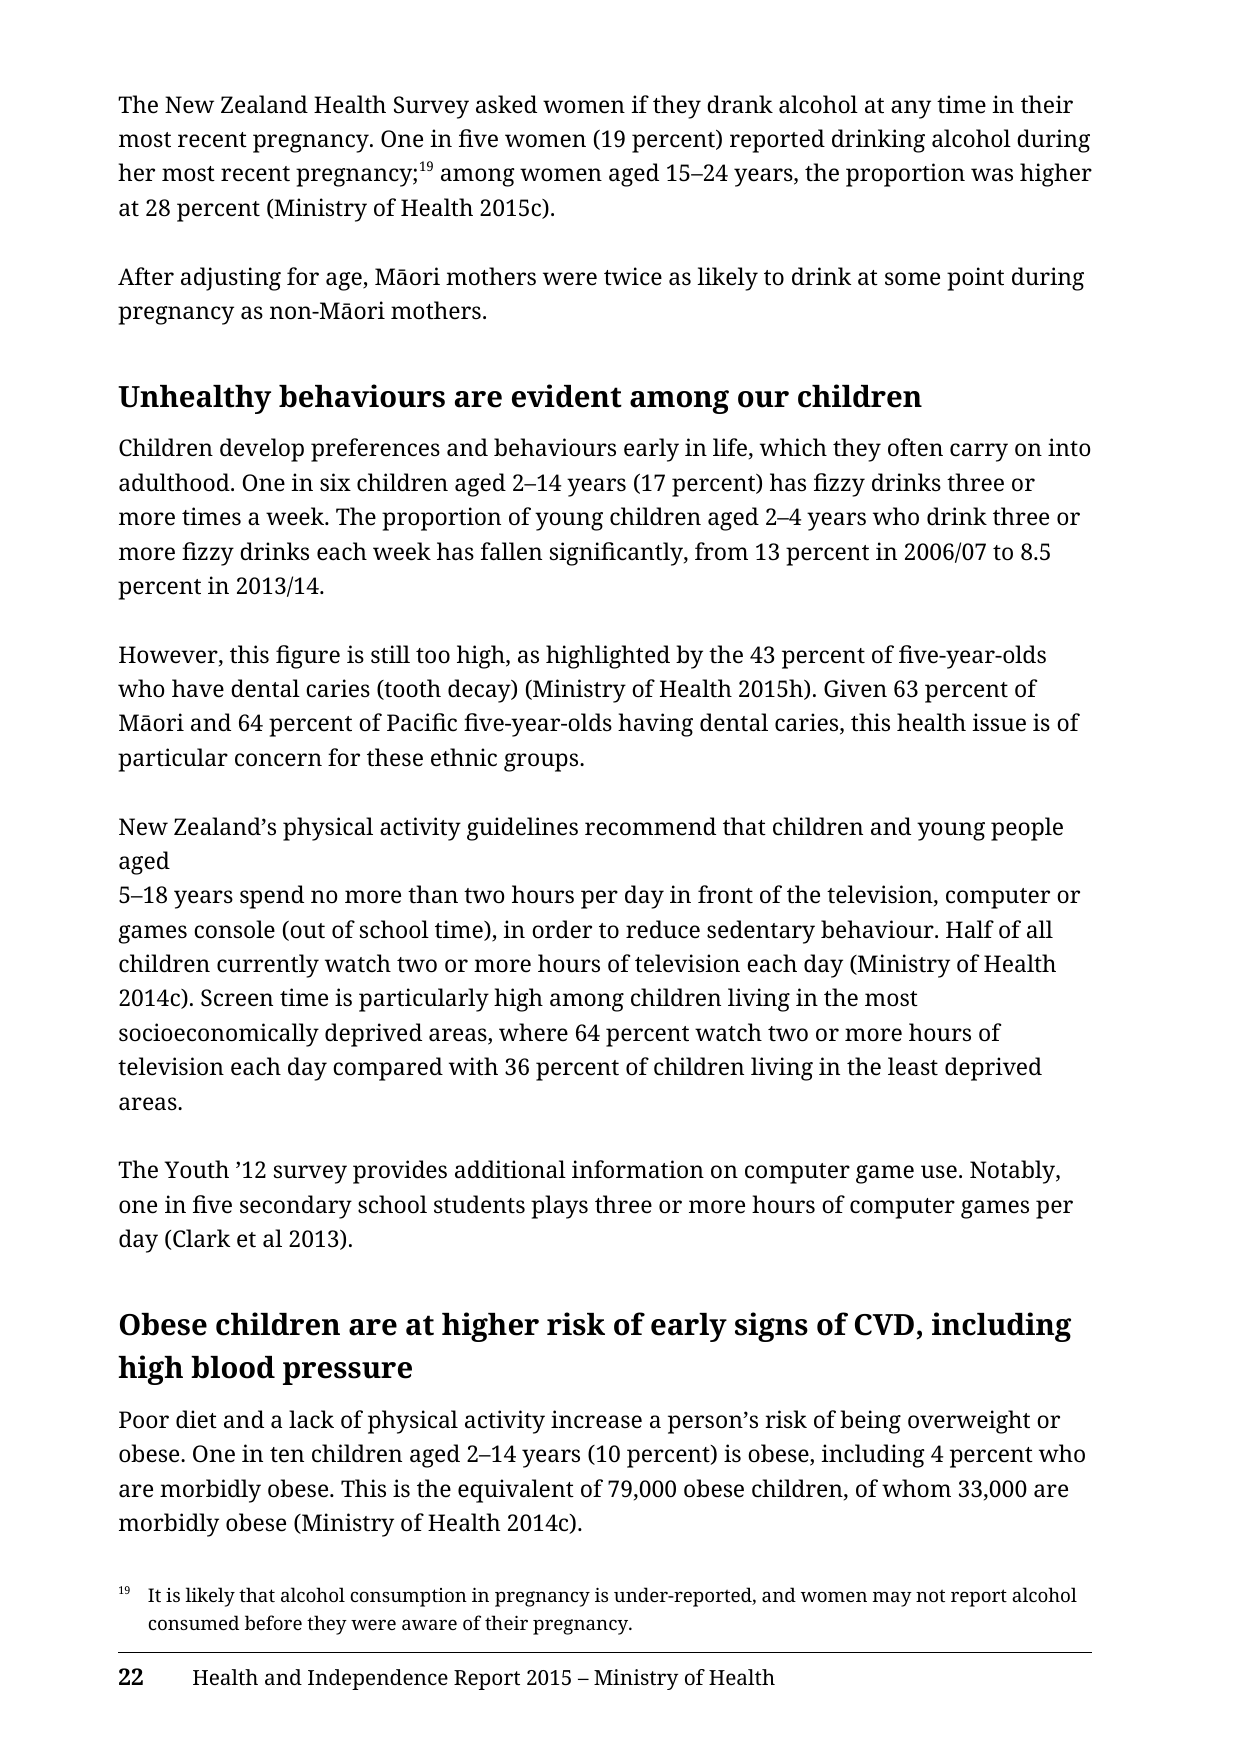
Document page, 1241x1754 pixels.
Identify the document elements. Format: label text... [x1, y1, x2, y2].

subtitle Unhealthy behaviours are evident among our children [118, 376, 1092, 416]
text The Youth ’12 survey provides additional information on computer game use. Notably, one in five secondary school students plays three or more hours of computer games per day (Clark et al 2013). [118, 1154, 1092, 1254]
text After adjusting for age, Māori mothers were twice as likely to drink at some point during pregnancy as non-Māori mothers. [118, 261, 1092, 326]
text However, this figure is still too high, as highlighted by the 43 percent of five-year-olds who have dental caries (tooth decay) (Ministry of Health 2015h). Given 63 percent of Māori and 64 percent of Pacific five-year-olds having dental caries, this health issue is of particular concern for these ethnic groups. [118, 638, 1092, 773]
text The New Zealand Health Survey asked women if they drank alcohol at any time in their most recent pregnancy. One in five women (19 percent) reported drinking alcohol during her most recent pregnancy; among women aged 15–24 years, the proportion was higher at 28 percent (Ministry of Health 2015c). [118, 89, 1092, 223]
text Poor diet and a lack of physical activity increase a person’s risk of being overweight or obese. One in ten children aged 2–14 years (10 percent) is obese, including 4 percent who are morbidly obese. This is the equivalent of 79,000 obese children, of whom 33,000 are morbidly obese (Ministry of Health 2014c). [118, 1404, 1092, 1538]
text Children develop preferences and behaviours early in life, which they often carry on into adulthood. One in six children aged 2–14 years (17 percent) has fizzy drinks three or more times a week. The proportion of young children aged 2–4 years who drink three or more fizzy drinks each week has fallen significantly, from 13 percent in 2006/07 to 8.5 percent in 2013/14. [118, 432, 1092, 601]
text New Zealand’s physical activity guidelines recommend that children and young people aged 5–18 years spend no more than two hours per day in front of the television, computer or games console (out of school time), in order to reduce sedentary behaviour. Half of all children currently watch two or more hours of television each day (Ministry of Health 2014c). Screen time is particularly high among children living in the most socioeconomically deprived areas, where 64 percent watch two or more hours of television each day compared with 36 percent of children living in the least deprived areas. [118, 810, 1092, 1117]
subtitle Obese children are at higher risk of early signs of CVD, including high blood pressure [118, 1304, 1092, 1387]
